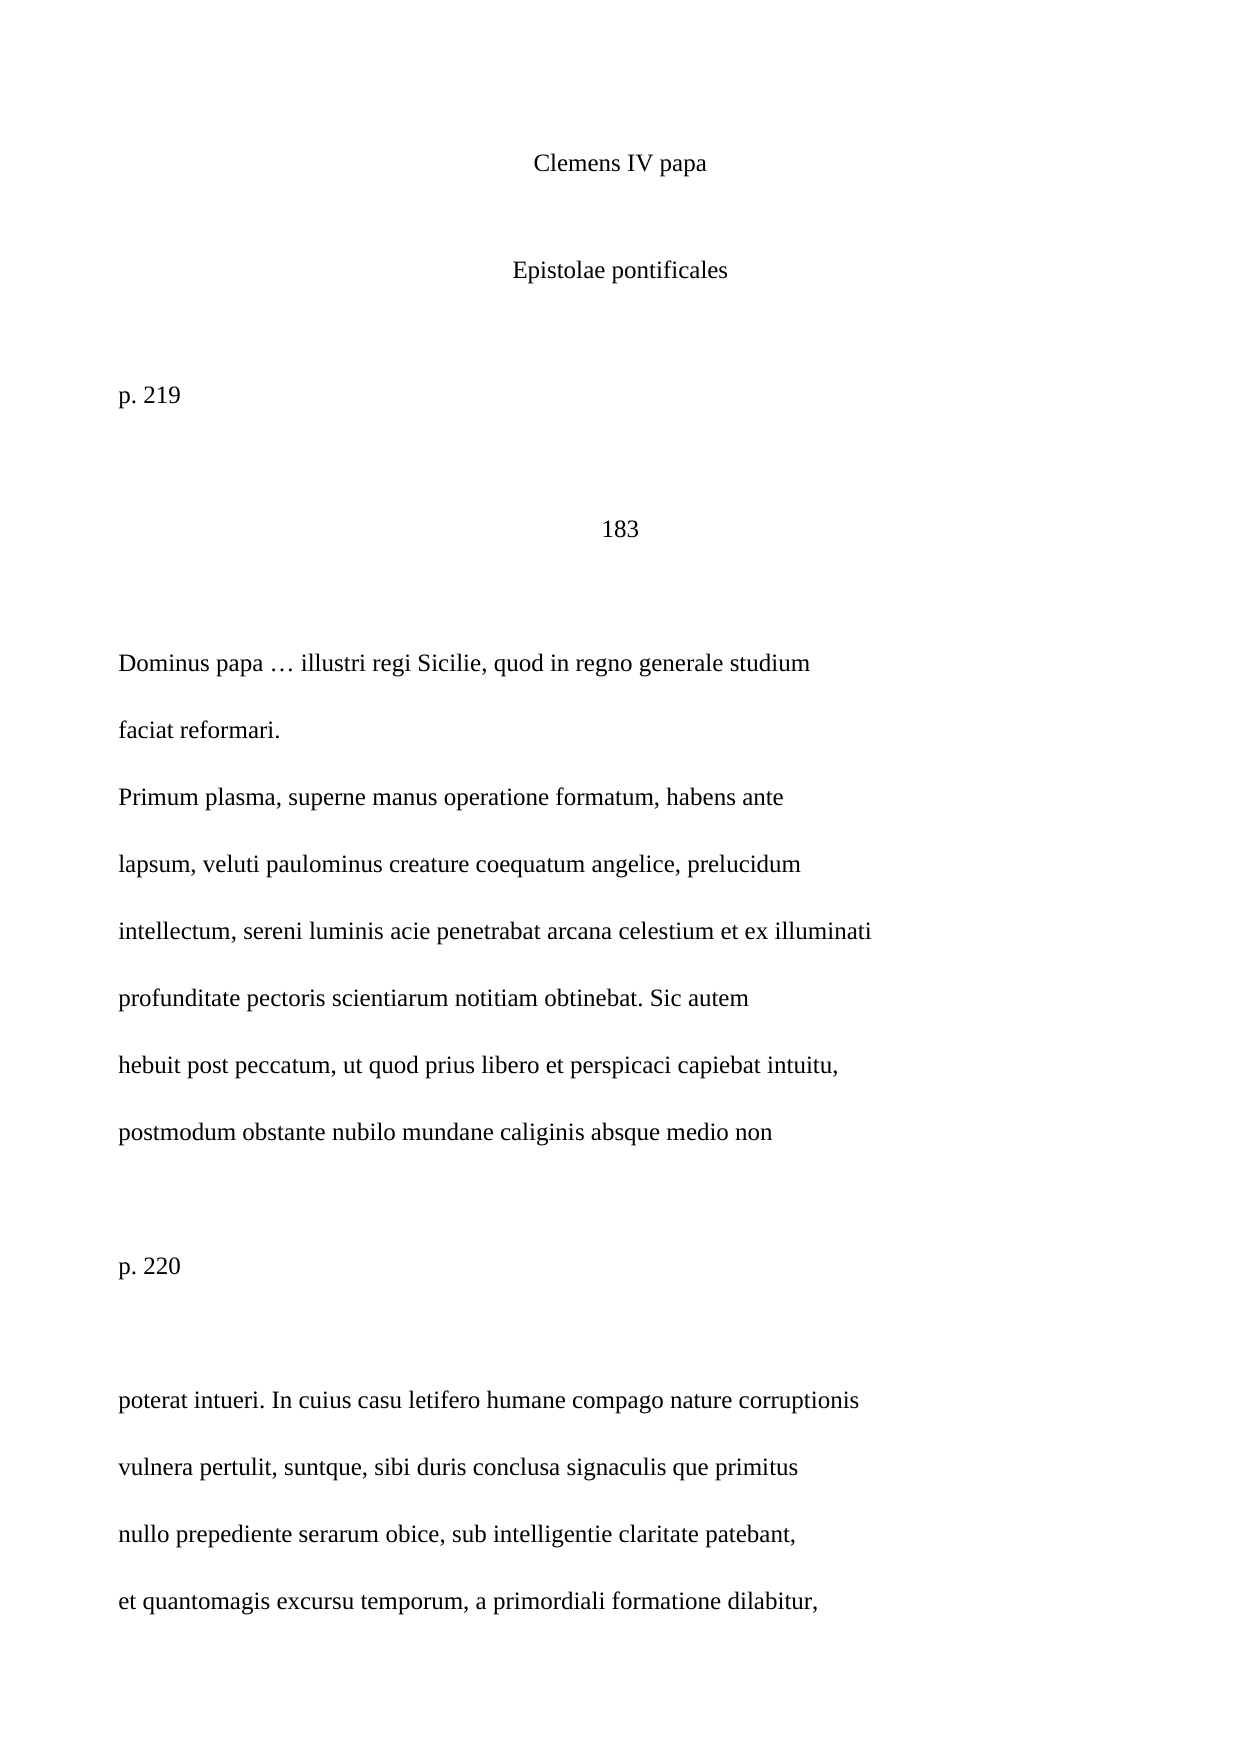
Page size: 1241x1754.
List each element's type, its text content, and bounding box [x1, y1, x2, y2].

text hebuit post peccatum, ut quod prius libero et perspicaci capiebat intuitu, [118, 1041, 1122, 1079]
text faciat reformari. [118, 706, 1122, 744]
text postmodum obstante nubilo mundane caliginis absque medio non [118, 1108, 1122, 1146]
text 183 [118, 505, 1122, 543]
text Dominus papa … illustri regi Sicilie, quod in regno generale studium [118, 639, 1122, 677]
text profunditate pectoris scientiarum notitiam obtinebat. Sic autem [118, 974, 1122, 1012]
text nullo prepediente serarum obice, sub intelligentie claritate patebant, [118, 1510, 1122, 1548]
text Clemens IV papa [118, 148, 1122, 176]
text Epistolae pontificales [118, 255, 1122, 284]
text et quantomagis excursu temporum, a primordiali formatione dilabitur, [118, 1577, 1122, 1615]
text poterat intueri. In cuius casu letifero humane compago nature corruptionis [118, 1376, 1122, 1414]
text vulnera pertulit, suntque, sibi duris conclusa signaculis que primitus [118, 1443, 1122, 1481]
text lapsum, veluti paulominus creature coequatum angelice, prelucidum [118, 840, 1122, 878]
text Primum plasma, superne manus operatione formatum, habens ante [118, 773, 1122, 811]
text intellectum, sereni luminis acie penetrabat arcana celestium et ex illuminati [118, 907, 1122, 945]
text p. 219 [118, 371, 1122, 409]
text p. 220 [118, 1242, 1122, 1280]
